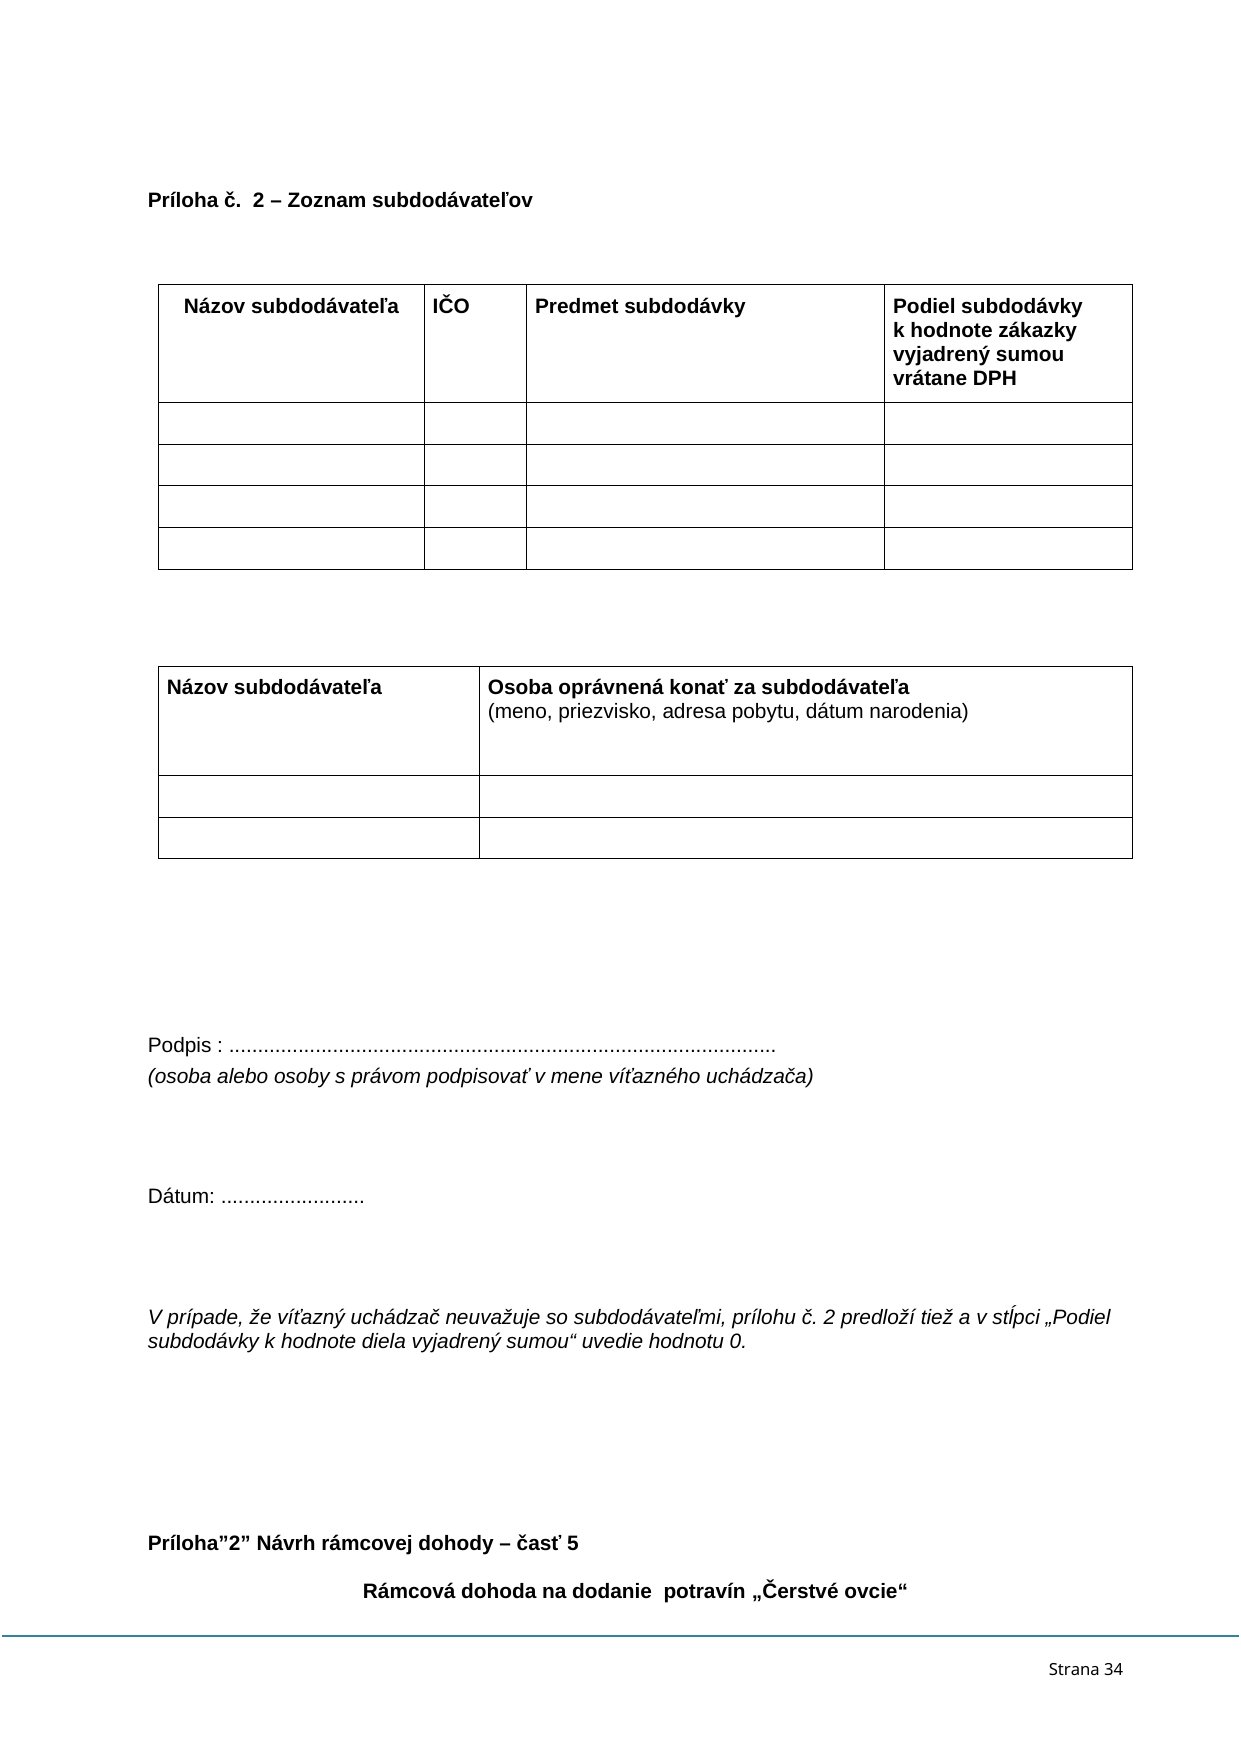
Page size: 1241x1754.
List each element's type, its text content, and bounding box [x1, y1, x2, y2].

table_cell [885, 486, 1132, 527]
table_cell [885, 403, 1132, 444]
table_cell [159, 486, 424, 527]
table_header Názov subdodávateľa [159, 285, 424, 402]
table_cell [527, 528, 884, 569]
table_header IČO [425, 285, 526, 402]
text Podpis : ............................................................................................... [148, 1033, 1123, 1057]
text Rámcová dohoda na dodanie potravín „Čerstvé ovcie“ [148, 1579, 1123, 1603]
table_cell [527, 403, 884, 444]
table_header Osoba oprávnená konať za subdodávateľa (meno, priezvisko, adresa pobytu, dátum narodenia) [480, 667, 1132, 775]
table_cell [527, 445, 884, 485]
table_cell [885, 528, 1132, 569]
text V prípade, že víťazný uchádzač neuvažuje so subdodávateľmi, prílohu č. 2 predloží tiež a v stĺpci „Podiel subdodávky k hodnote diela vyjadrený sumou“ uvedie hodnotu 0. [148, 1305, 1123, 1353]
text Príloha č. 2 – Zoznam subdodávateľov [148, 187, 1123, 211]
table_header Názov subdodávateľa [159, 667, 479, 775]
table_cell [425, 528, 526, 569]
text Príloha”2” Návrh rámcovej dohody – časť 5 [148, 1531, 1123, 1555]
table_cell [425, 445, 526, 485]
table_header Predmet subdodávky [527, 285, 884, 402]
table_cell [159, 818, 479, 858]
table_cell [480, 818, 1132, 858]
table_cell [425, 403, 526, 444]
table_cell [527, 486, 884, 527]
table_cell [885, 445, 1132, 485]
table_cell [425, 486, 526, 527]
table_cell [159, 445, 424, 485]
table_header Podiel subdodávky k hodnote zákazky vyjadrený sumou vrátane DPH [885, 285, 1132, 402]
text Dátum: ......................... [148, 1184, 1123, 1208]
table_cell [159, 776, 479, 817]
table_cell [159, 403, 424, 444]
text (osoba alebo osoby s právom podpisovať v mene víťazného uchádzača) [148, 1063, 1123, 1087]
table_cell [159, 528, 424, 569]
table_cell [480, 776, 1132, 817]
